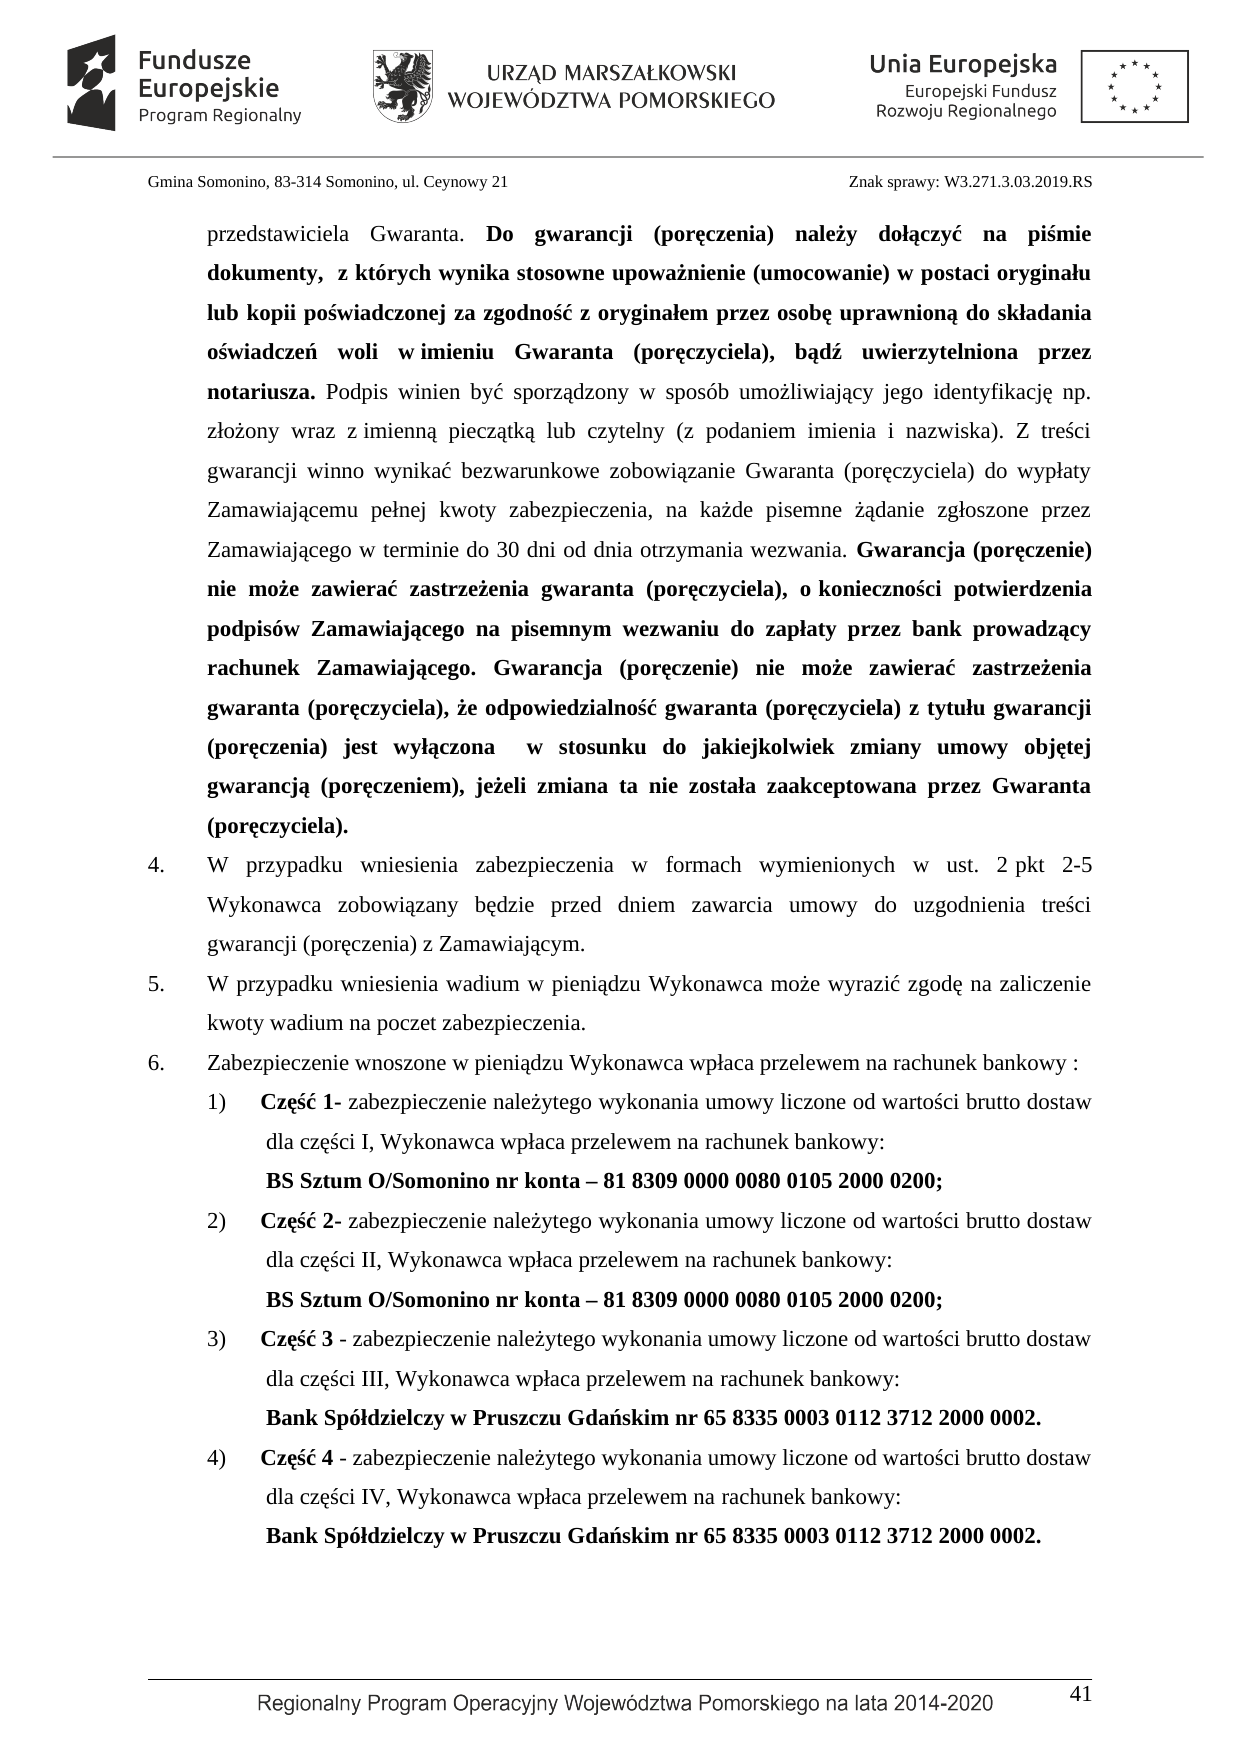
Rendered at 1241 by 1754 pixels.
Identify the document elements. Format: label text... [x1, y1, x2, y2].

list Część 3 - zabezpieczenie należytego wykonania umowy liczone od wartości brutto dostaw dla części III, Wykonawca wpłaca przelewem na rachunek bankowy: [207, 1325, 1092, 1391]
picture [52, 34, 1204, 158]
text Bank Spółdzielczy w Pruszczu Gdańskim nr 65 8335 0003 0112 3712 2000 0002. [266, 1404, 1092, 1431]
text BS Sztum O/Somonino nr konta – 81 8309 0000 0080 0105 2000 0200; [266, 1286, 1092, 1312]
list Zabezpieczenie wnoszone w pieniądzu Wykonawca wpłaca przelewem na rachunek bankowy : [148, 1049, 1092, 1075]
list W przypadku wniesienia wadium w pieniądzu Wykonawca może wyrazić zgodę na zaliczenie kwoty wadium na poczet zabezpieczenia. [148, 970, 1092, 1036]
picture [253, 1691, 1004, 1715]
list Część 4 - zabezpieczenie należytego wykonania umowy liczone od wartości brutto dostaw dla części IV, Wykonawca wpłaca przelewem na rachunek bankowy: [207, 1444, 1092, 1509]
text Bank Spółdzielczy w Pruszczu Gdańskim nr 65 8335 0003 0112 3712 2000 0002. [266, 1523, 1092, 1549]
list W przypadku wniesienia zabezpieczenia w formach wymienionych w ust. 2 pkt 2-5 Wykonawca zobowiązany będzie przed dniem zawarcia umowy do uzgodnienia treści gwarancji (poręczenia) z Zamawiającym. [148, 851, 1092, 957]
list Część 2- zabezpieczenie należytego wykonania umowy liczone od wartości brutto dostaw dla części II, Wykonawca wpłaca przelewem na rachunek bankowy: [207, 1207, 1092, 1273]
text BS Sztum O/Somonino nr konta – 81 8309 0000 0080 0105 2000 0200; [266, 1167, 1092, 1194]
list Część 1- zabezpieczenie należytego wykonania umowy liczone od wartości brutto dostaw dla części I, Wykonawca wpłaca przelewem na rachunek bankowy: [207, 1088, 1092, 1154]
